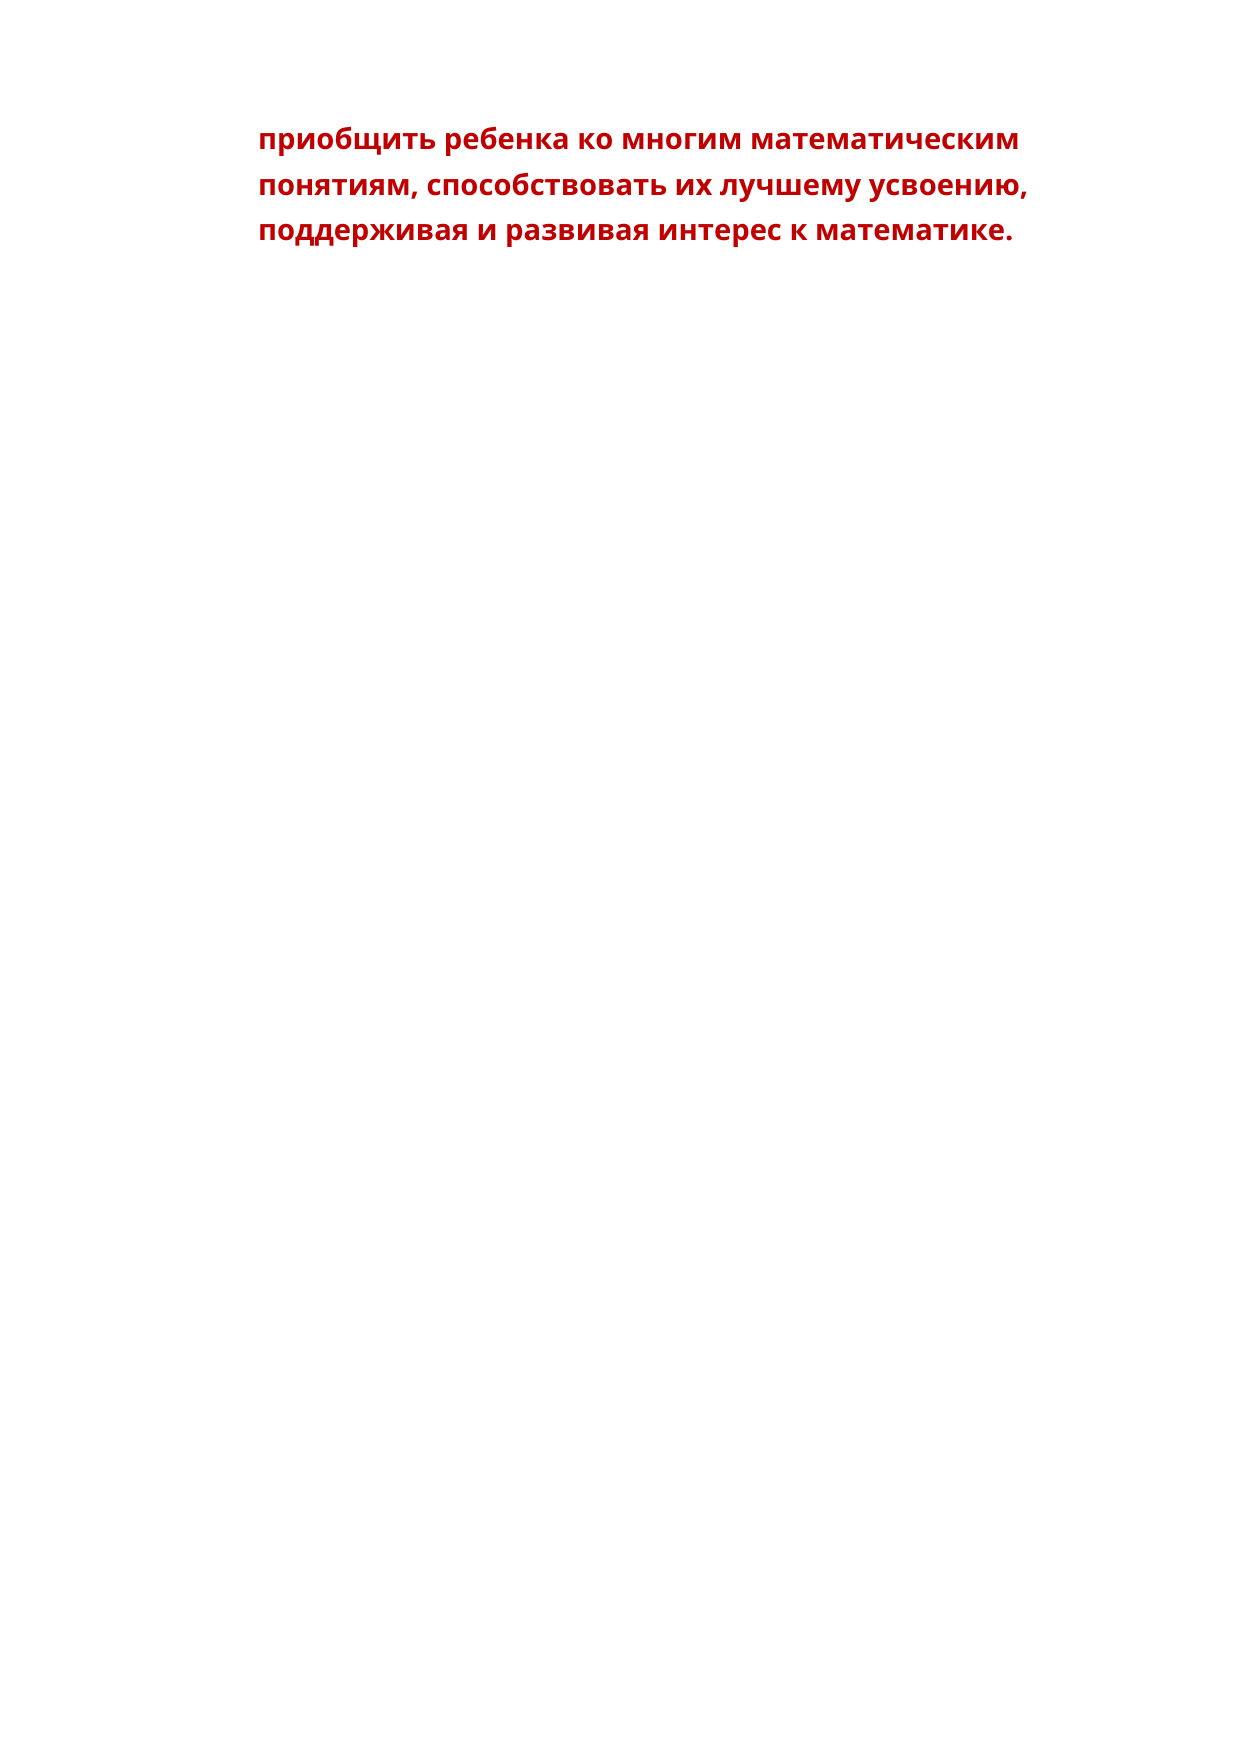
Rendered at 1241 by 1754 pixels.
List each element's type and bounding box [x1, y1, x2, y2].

list [258, 118, 1152, 281]
